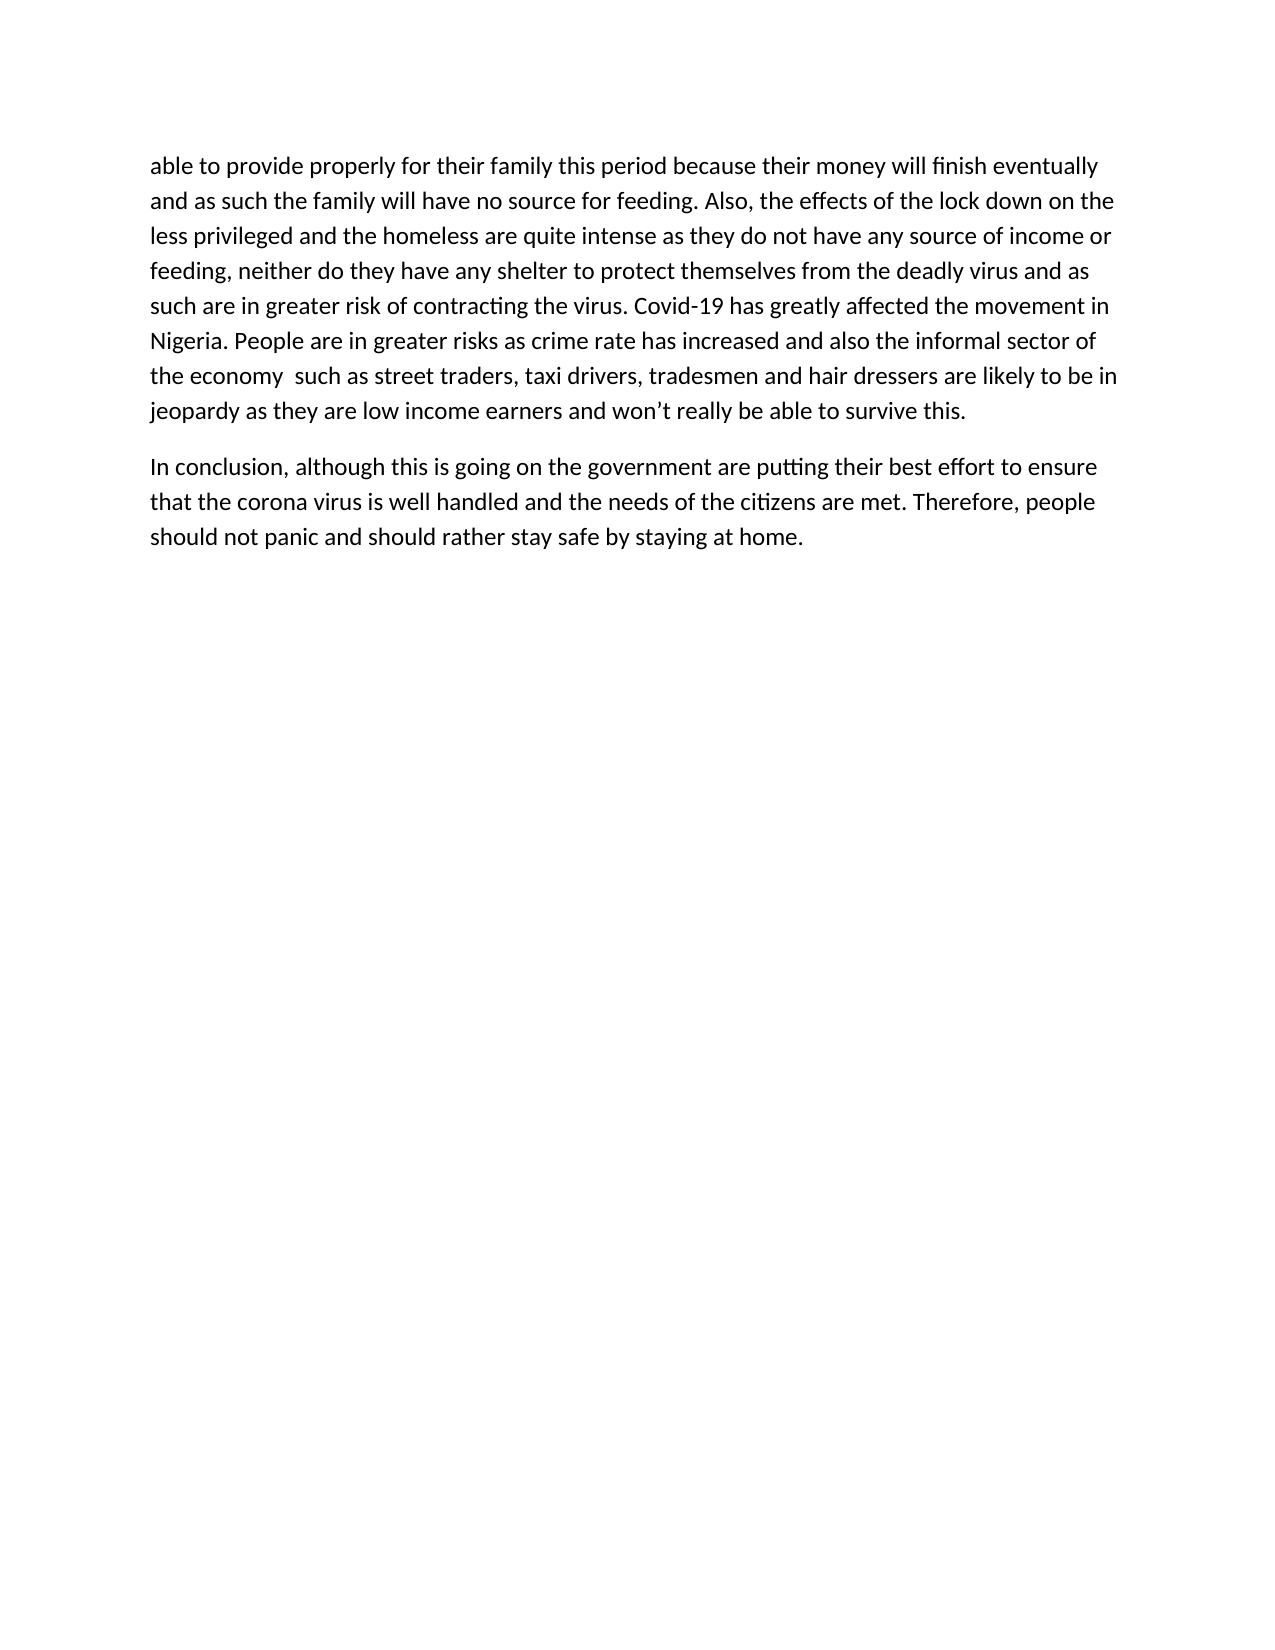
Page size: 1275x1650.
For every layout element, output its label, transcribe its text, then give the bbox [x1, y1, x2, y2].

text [150, 150, 1125, 426]
text In conclusion, although this is going on the government are putting their best effort to ensure that the corona virus is well handled and the needs of the citizens are met. Therefore, people should not panic and should rather stay safe by staying at home. [150, 451, 1125, 551]
